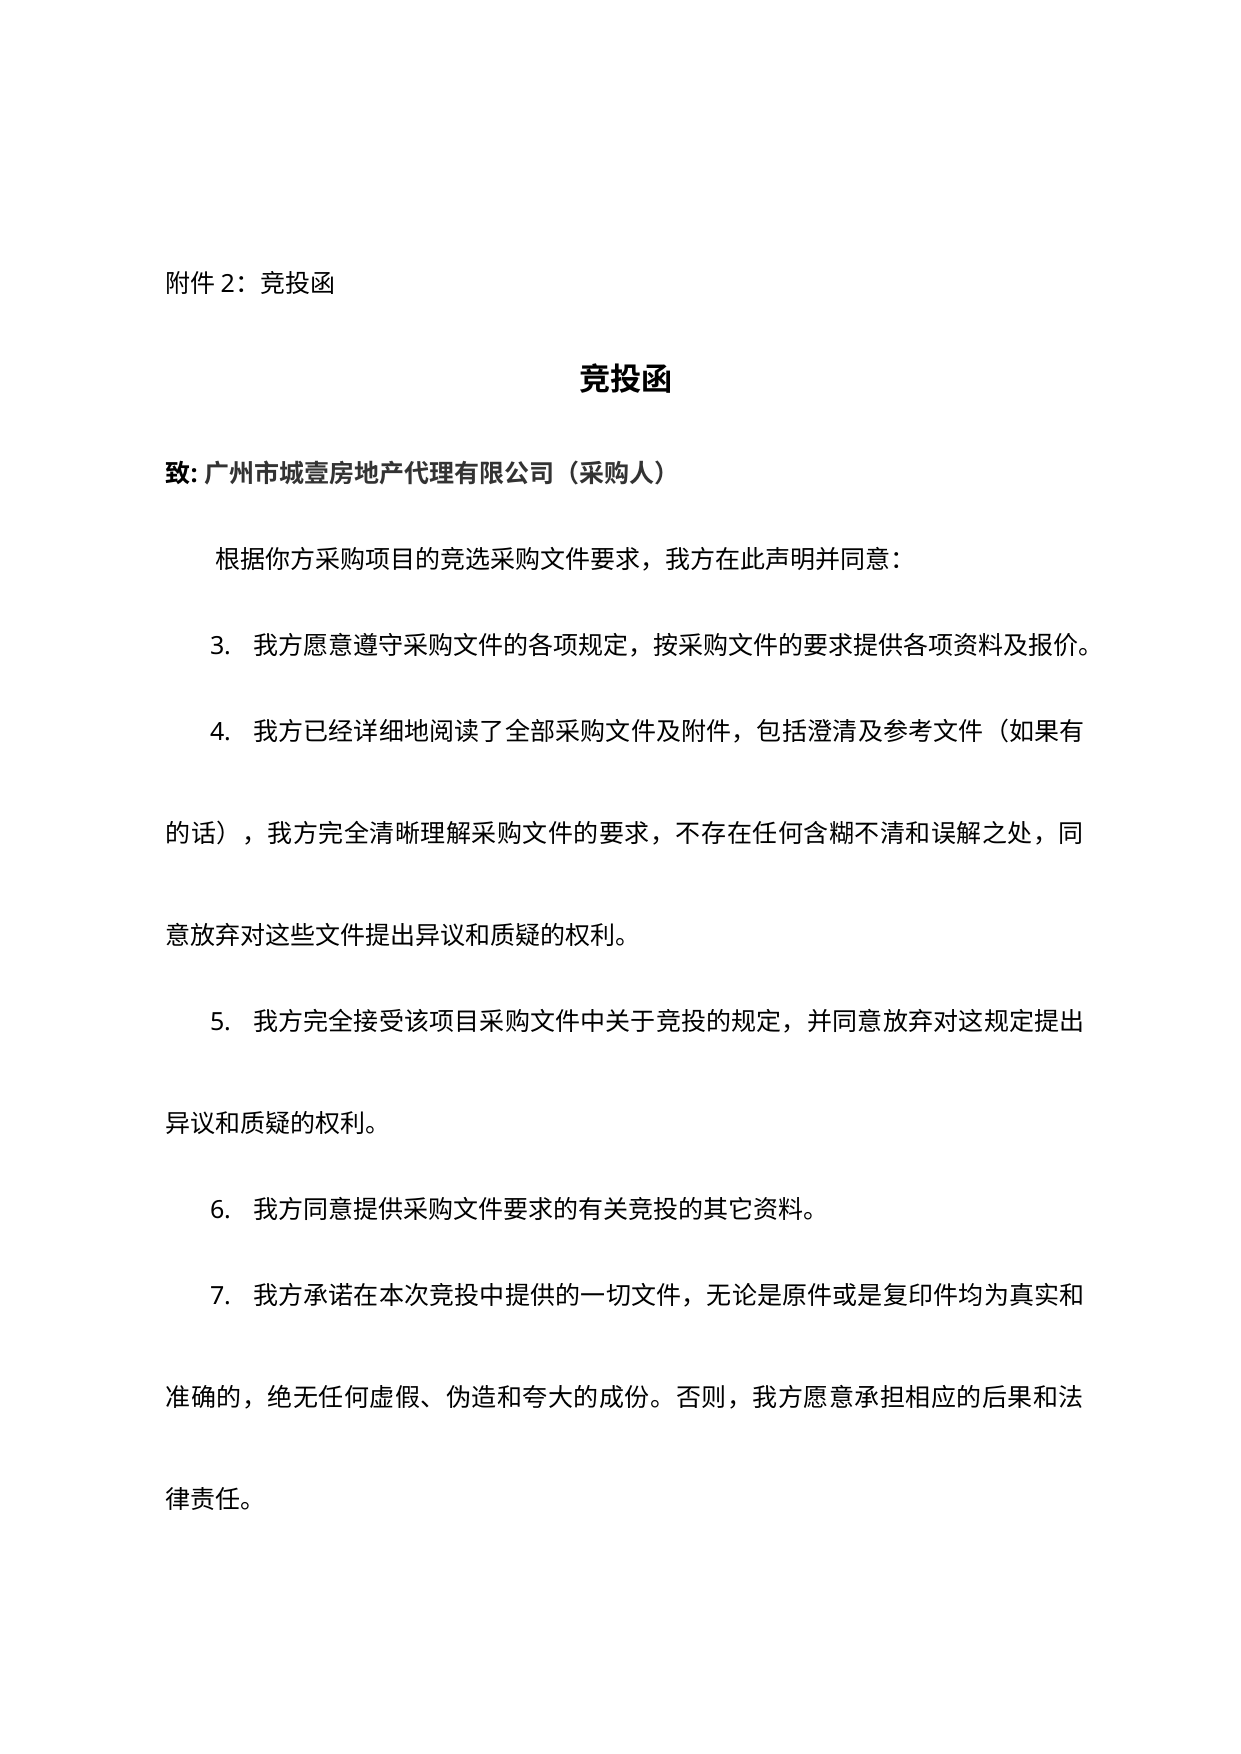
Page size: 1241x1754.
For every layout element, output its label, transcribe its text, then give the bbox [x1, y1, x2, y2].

list 我方承诺在本次竞投中提供的一切文件，无论是原件或是复印件均为真实和准确的，绝无任何虚假、伪造和夸大的成份。否则，我方愿意承担相应的后果和法律责任。 [165, 1259, 1087, 1531]
list 我方同意提供采购文件要求的有关竞投的其它资料。 [165, 1173, 1087, 1241]
list 我方已经详细地阅读了全部采购文件及附件，包括澄清及参考文件（如果有的话），我方完全清晰理解采购文件的要求，不存在任何含糊不清和误解之处，同意放弃对这些文件提出异议和质疑的权利。 [165, 696, 1087, 967]
subtitle 竞投函 [165, 343, 1087, 411]
text 致: 广州市城壹房地产代理有限公司（采购人） [165, 438, 1087, 506]
subtitle 附件2：竞投函 [165, 248, 1087, 316]
text 根据你方采购项目的竞选采购文件要求，我方在此声明并同意： [165, 524, 1087, 592]
list 我方完全接受该项目采购文件中关于竞投的规定，并同意放弃对这规定提出异议和质疑的权利。 [165, 986, 1087, 1155]
list 我方愿意遵守采购文件的各项规定，按采购文件的要求提供各项资料及报价。 [165, 610, 1087, 678]
